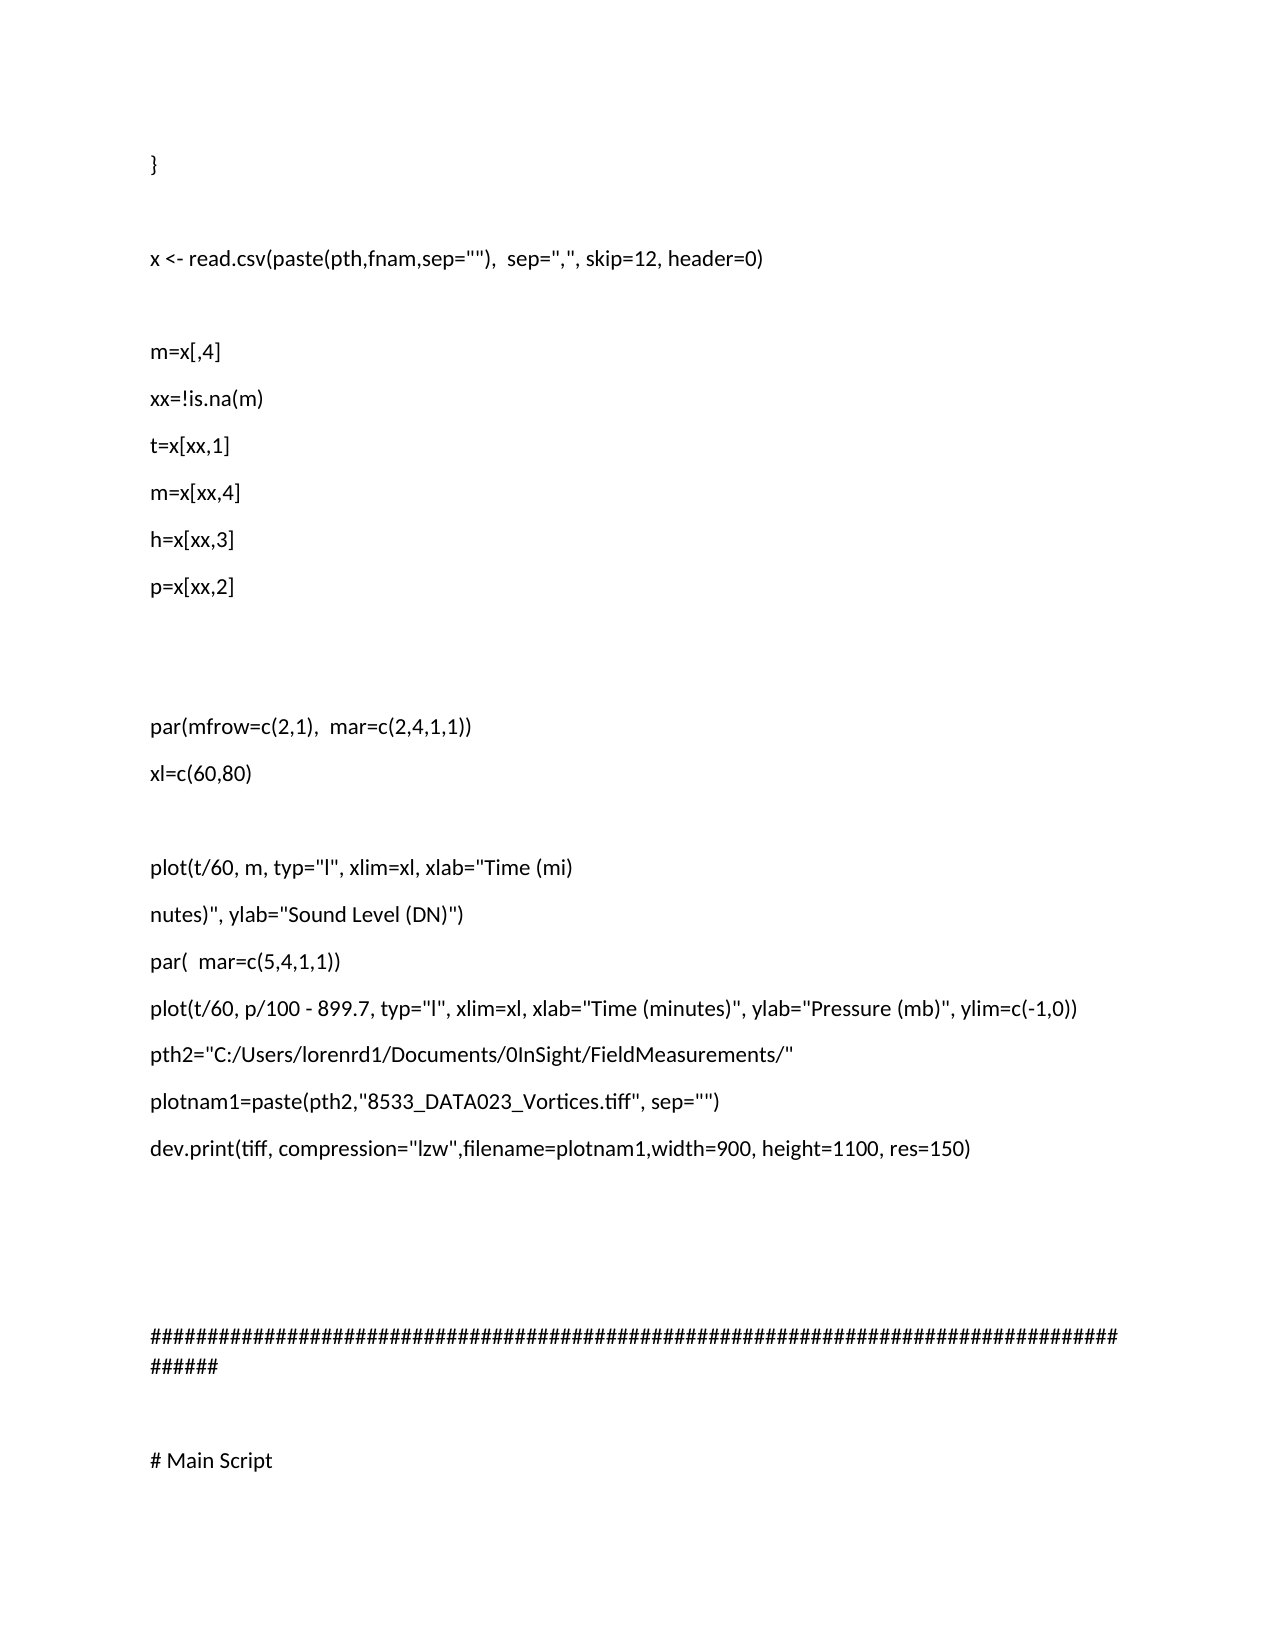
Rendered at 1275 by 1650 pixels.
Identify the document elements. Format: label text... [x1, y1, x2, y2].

text xl=c(60,80) [150, 759, 1125, 787]
text t=x[xx,1] [150, 431, 1125, 459]
text xx=!is.na(m) [150, 384, 1125, 412]
text plot(t/60, p/100 - 899.7, typ="l", xlim=xl, xlab="Time (minutes)", ylab="Pressure (mb)", ylim=c(-1,0)) [150, 994, 1125, 1022]
text p=x[xx,2] [150, 572, 1125, 600]
text nutes)", ylab="Sound Level (DN)") [150, 900, 1125, 928]
text } [150, 150, 1125, 178]
text x <- read.csv(paste(pth,fnam,sep=""), sep=",", skip=12, header=0) [150, 244, 1125, 272]
text # Main Script [150, 1446, 1125, 1474]
text m=x[,4] [150, 337, 1125, 366]
text par( mar=c(5,4,1,1)) [150, 947, 1125, 975]
text ########################################################################################### [150, 1322, 1125, 1380]
text plotnam1=paste(pth2,"8533_DATA023_Vortices.tiff", sep="") [150, 1087, 1125, 1116]
text plot(t/60, m, typ="l", xlim=xl, xlab="Time (mi) [150, 853, 1125, 881]
text pth2="C:/Users/lorenrd1/Documents/0InSight/FieldMeasurements/" [150, 1041, 1125, 1069]
text h=x[xx,3] [150, 525, 1125, 553]
text par(mfrow=c(2,1), mar=c(2,4,1,1)) [150, 712, 1125, 741]
text m=x[xx,4] [150, 478, 1125, 506]
text dev.print(tiff, compression="lzw",filename=plotnam1,width=900, height=1100, res=150) [150, 1134, 1125, 1162]
